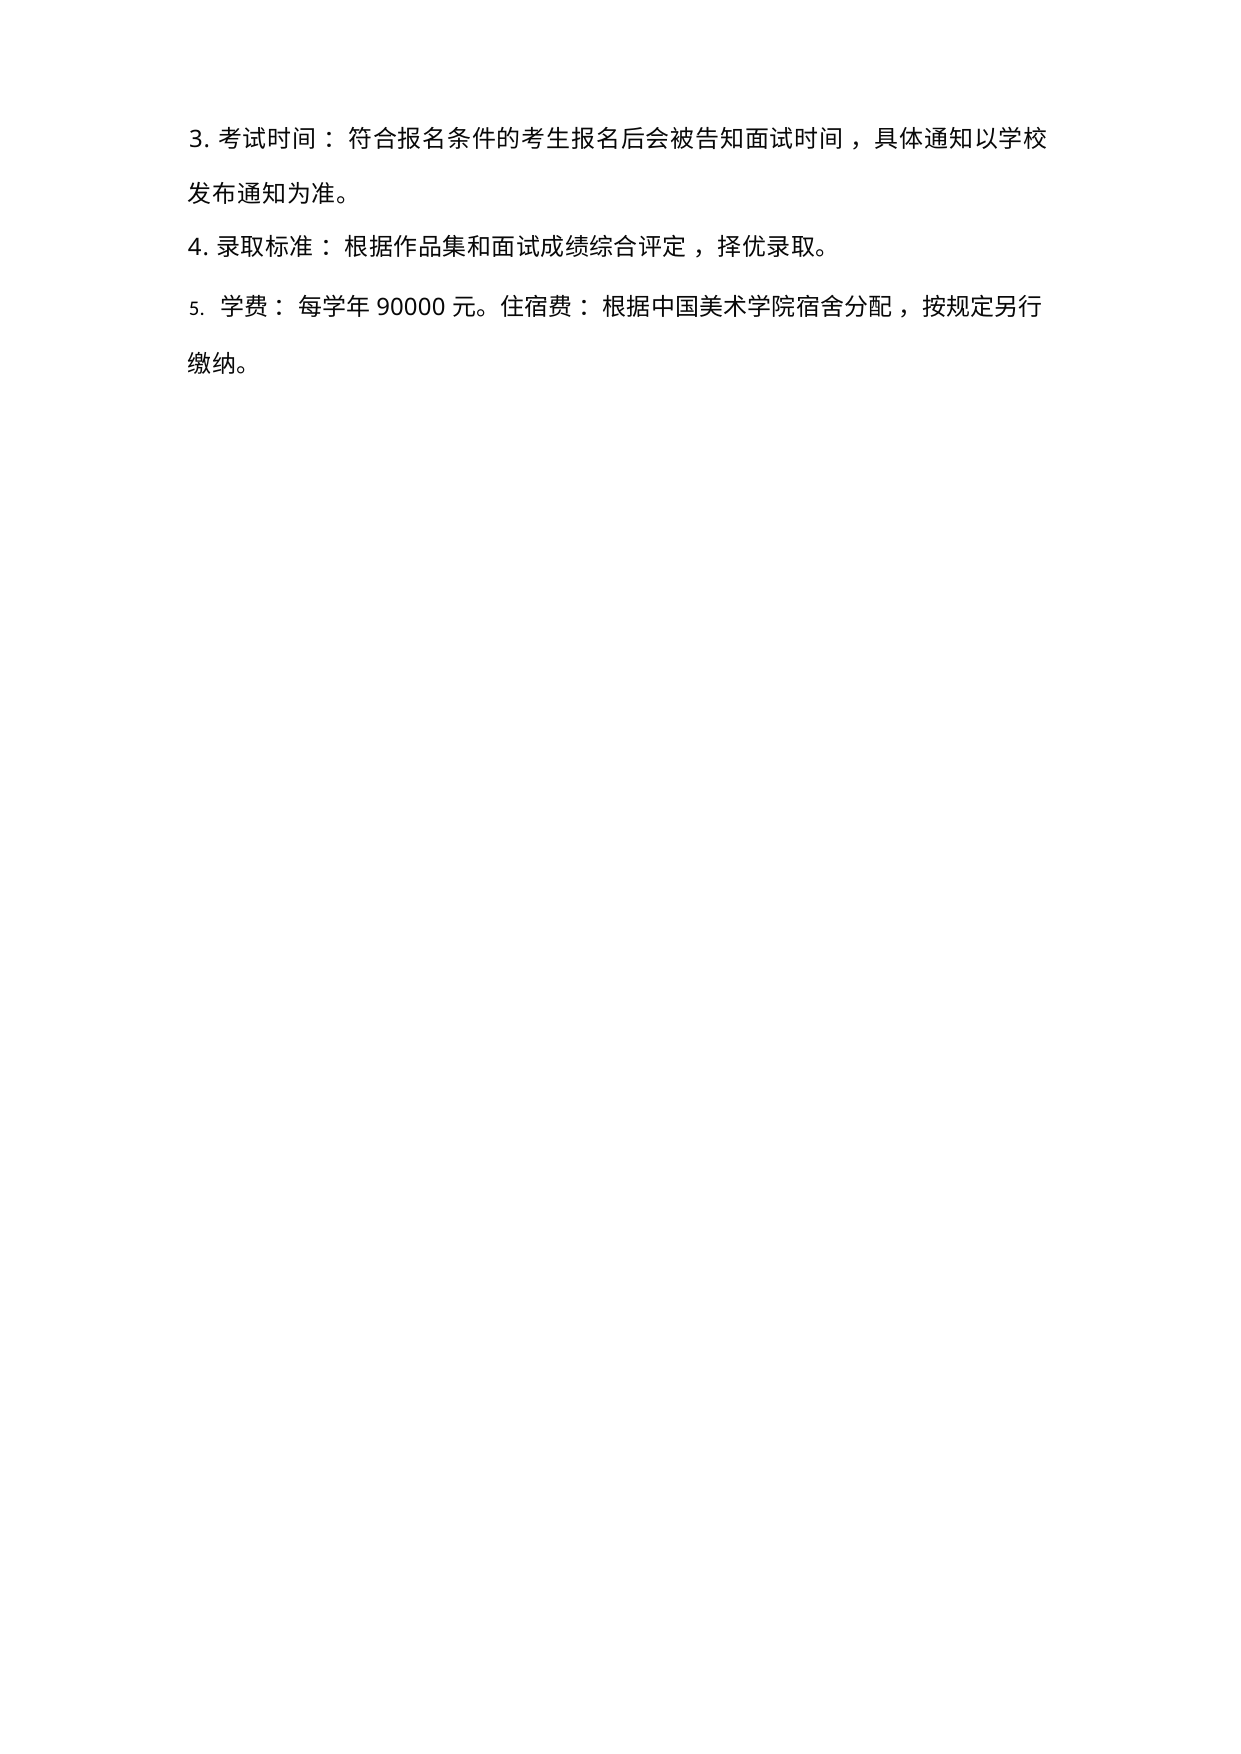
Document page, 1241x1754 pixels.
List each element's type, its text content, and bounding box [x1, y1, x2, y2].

text 4. 录取标准 ：根据作品集和面试成绩综合评定 ，择优录取。 [188, 229, 1054, 263]
text 5. 学费 ：每学年 90000 元。住宿费 ：根据中国美术学院宿舍分配 ，按规定另行 缴纳。 [188, 288, 1053, 379]
text 3. 考试时间 ：符合报名条件的考生报名后会被告知面试时间 ，具体通知以学校 发布通知为准。 [188, 119, 1053, 209]
